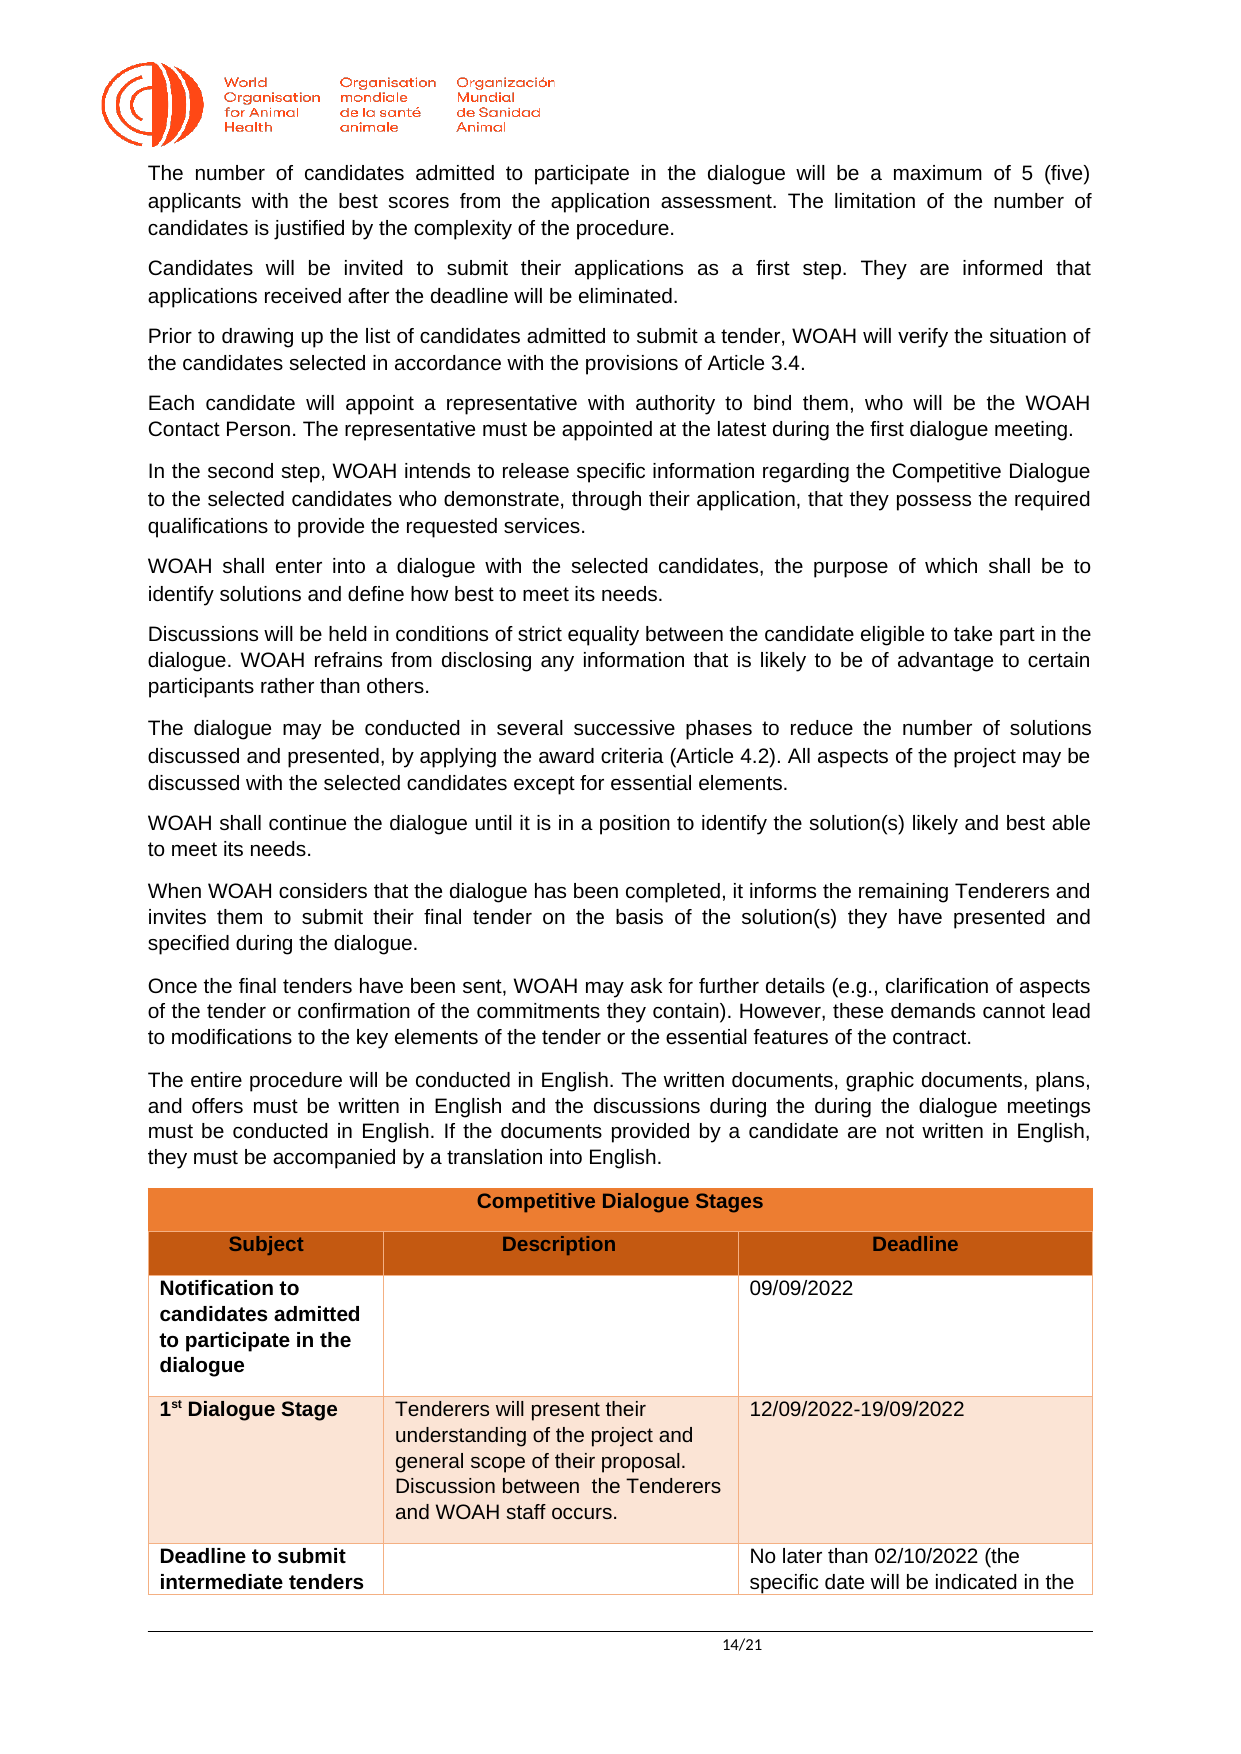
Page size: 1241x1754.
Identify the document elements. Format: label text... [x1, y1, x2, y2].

table_cell Description [384, 1232, 738, 1275]
text WOAH shall enter into a dialogue with the selected candidates, the purpose of which shall be to identify solutions and define how best to meet its needs. [148, 554, 1093, 606]
table_cell 09/09/2022 [739, 1276, 1092, 1396]
table_cell [384, 1276, 738, 1396]
text Candidates will be invited to submit their applications as a first step. They are informed that applications received after the deadline will be eliminated. [148, 256, 1093, 307]
text Once the final tenders have been sent, WOAH may ask for further details (e.g., clarification of aspects of the tender or confirmation of the commitments they contain). However, these demands cannot lead to modifications to the key elements of the tender or the essential features of the contract. [148, 973, 1093, 1049]
table_cell 12/09/2022-19/09/2022 [739, 1397, 1092, 1543]
table_cell Notification to candidates admitted to participate in the dialogue [149, 1276, 383, 1396]
picture [101, 62, 555, 147]
text The number of candidates admitted to participate in the dialogue will be a maximum of 5 (five) applicants with the best scores from the application assessment. The limitation of the number of candidates is justified by the complexity of the procedure. [148, 161, 1093, 240]
text Each candidate will appoint a representative with authority to bind them, who will be the WOAH Contact Person. The representative must be appointed at the latest during the first dialogue meeting. [148, 391, 1093, 441]
text WOAH shall continue the dialogue until it is in a position to identify the solution(s) likely and best able to meet its needs. [148, 811, 1093, 861]
table_cell Subject [149, 1232, 383, 1275]
table_cell 1st Dialogue Stage [149, 1397, 383, 1543]
table_header Competitive Dialogue Stages [149, 1189, 1092, 1231]
table_cell Deadline [739, 1232, 1092, 1275]
table_cell [384, 1544, 738, 1593]
text Prior to drawing up the list of candidates admitted to submit a tender, WOAH will verify the situation of the candidates selected in accordance with the provisions of Article 3.4. [148, 323, 1093, 375]
text When WOAH considers that the dialogue has been completed, it informs the remaining Tenderers and invites them to submit their final tender on the basis of the solution(s) they have presented and specified during the dialogue. [148, 879, 1093, 955]
table_cell Tenderers will present their understanding of the project and general scope of their proposal. Discussion between the Tenderers and WOAH staff occurs. [384, 1397, 738, 1543]
text Discussions will be held in conditions of strict equality between the candidate eligible to take part in the dialogue. WOAH refrains from disclosing any information that is likely to be of advantage to certain participants rather than others. [148, 622, 1093, 697]
text The dialogue may be conducted in several successive phases to reduce the number of solutions discussed and presented, by applying the award criteria (Article 4.2). All aspects of the project may be discussed with the selected candidates except for essential elements. [148, 716, 1093, 795]
table_cell Deadline to submit intermediate tenders (technical and financial) [149, 1544, 383, 1593]
text The entire procedure will be conducted in English. The written documents, graphic documents, plans, and offers must be written in English and the discussions during the during the dialogue meetings must be conducted in English. If the documents provided by a candidate are not written in English, they must be accompanied by a translation into English. [148, 1068, 1093, 1169]
text In the second step, WOAH intends to release specific information regarding the Competitive Dialogue to the selected candidates who demonstrate, through their application, that they possess the required qualifications to provide the requested services. [148, 459, 1093, 538]
